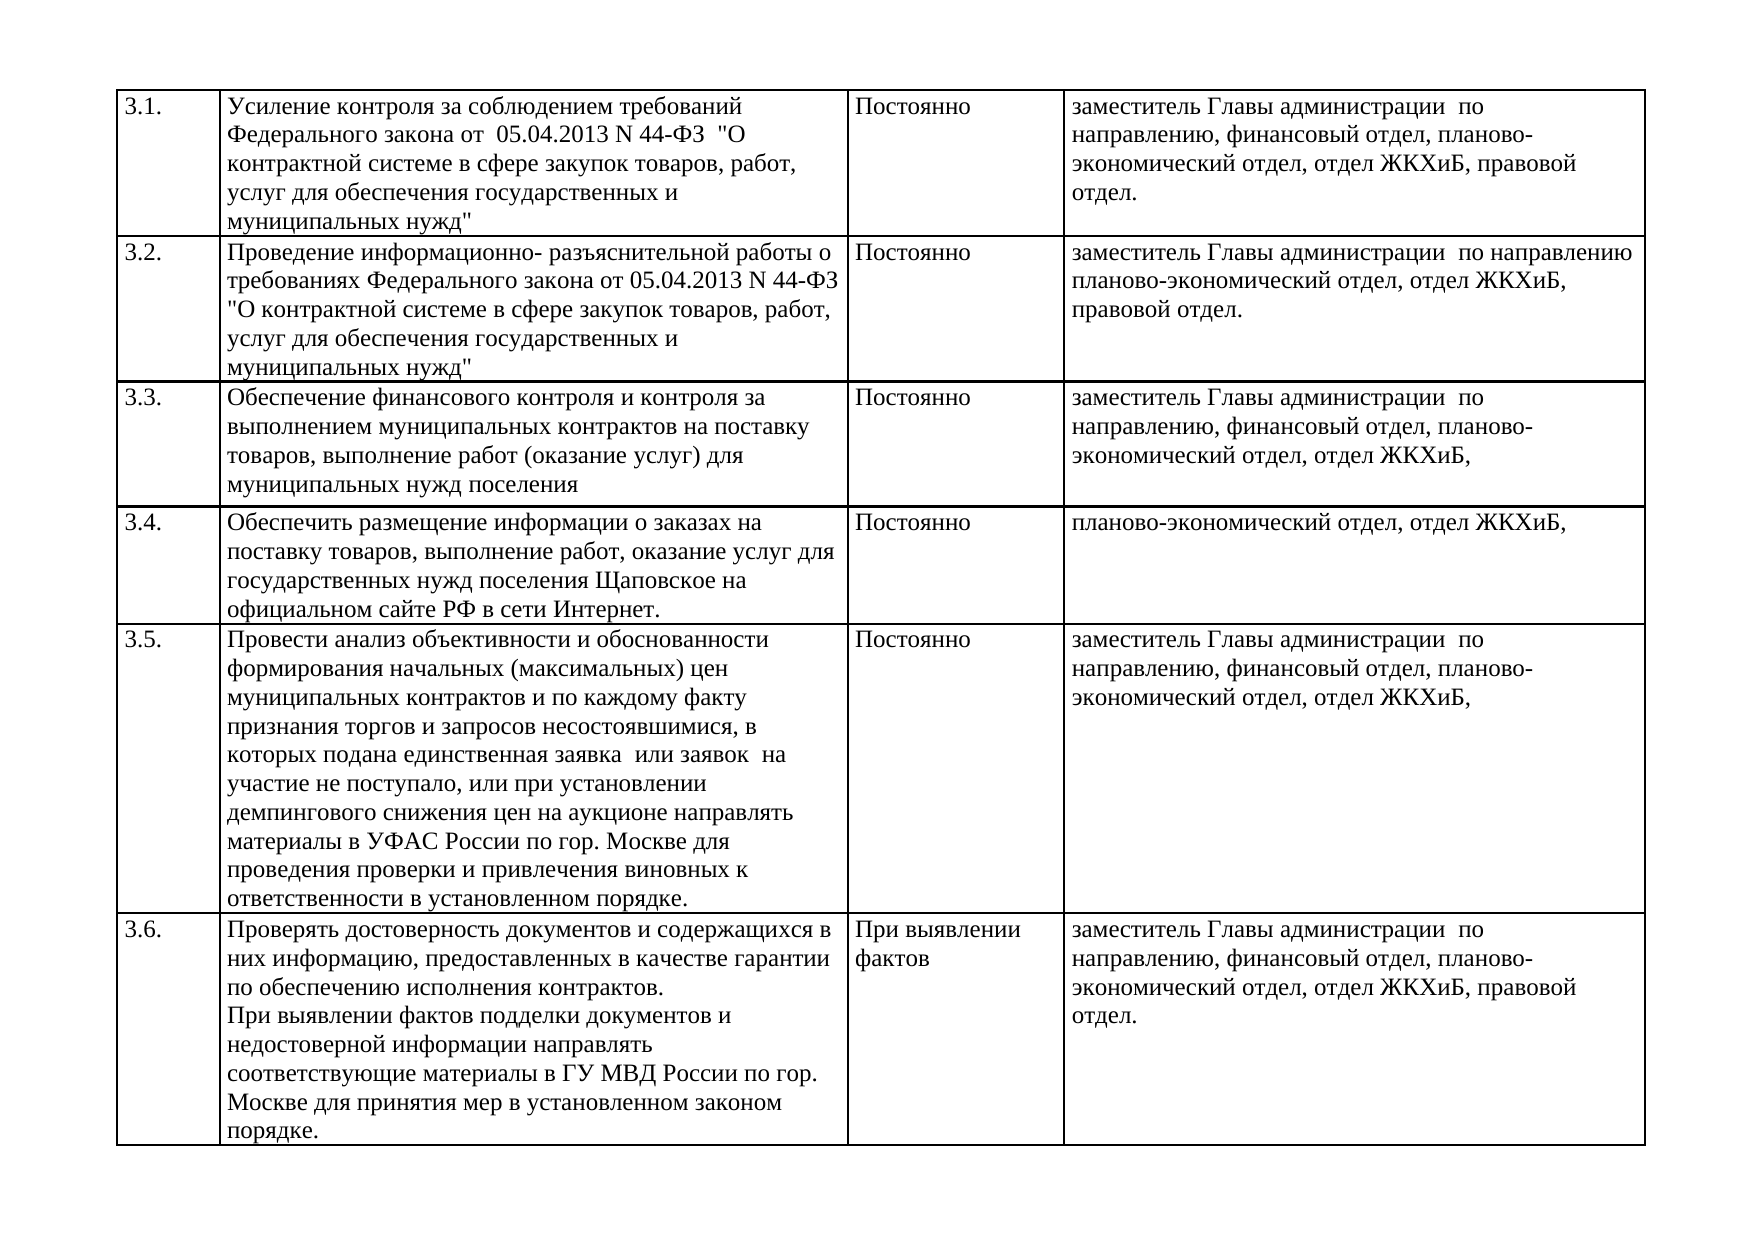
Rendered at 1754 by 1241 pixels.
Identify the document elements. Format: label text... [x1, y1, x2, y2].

table_cell Постоянно [849, 508, 1063, 622]
table_cell Обеспечить размещение информации о заказах на поставку товаров, выполнение работ, оказание услуг для государственных нужд поселения Щаповское на официальном сайте РФ в сети Интернет. [221, 508, 847, 622]
table_cell Постоянно [849, 91, 1063, 234]
table_cell заместитель Главы администрации по направлению, финансовый отдел, планово-экономический отдел, отдел ЖКХиБ, правовой отдел. [1065, 91, 1644, 234]
table_cell 3.6. [118, 914, 219, 1144]
table_cell Обеспечение финансового контроля и контроля за выполнением муниципальных контрактов на поставку товаров, выполнение работ (оказание услуг) для муниципальных нужд поселения [221, 383, 847, 505]
table_cell планово-экономический отдел, отдел ЖКХиБ, [1065, 508, 1644, 622]
table_cell Постоянно [849, 625, 1063, 912]
table_cell 3.3. [118, 383, 219, 505]
table_cell Постоянно [849, 383, 1063, 505]
table_cell заместитель Главы администрации по направлению планово-экономический отдел, отдел ЖКХиБ, правовой отдел. [1065, 237, 1644, 380]
table_cell 3.1. [118, 91, 219, 234]
table_cell Постоянно [849, 237, 1063, 380]
table_cell Проведение информационно- разъяснительной работы о требованиях Федерального закона от 05.04.2013 N 44-ФЗ "О контрактной системе в сфере закупок товаров, работ, услуг для обеспечения государственных и муниципальных нужд" [221, 237, 847, 380]
table_cell При выявлении фактов [849, 914, 1063, 1144]
table_cell 3.2. [118, 237, 219, 380]
table_cell заместитель Главы администрации по направлению, финансовый отдел, планово-экономический отдел, отдел ЖКХиБ, [1065, 625, 1644, 912]
table_cell заместитель Главы администрации по направлению, финансовый отдел, планово-экономический отдел, отдел ЖКХиБ, [1065, 383, 1644, 505]
table_cell Усиление контроля за соблюдением требований Федерального закона от 05.04.2013 N 44-ФЗ "О контрактной системе в сфере закупок товаров, работ, услуг для обеспечения государственных и муниципальных нужд" [221, 91, 847, 234]
table_cell заместитель Главы администрации по направлению, финансовый отдел, планово-экономический отдел, отдел ЖКХиБ, правовой отдел. [1065, 914, 1644, 1144]
table_cell Проверять достоверность документов и содержащихся в них информацию, предоставленных в качестве гарантии по обеспечению исполнения контрактов. При выявлении фактов подделки документов и недостоверной информации направлять соответствующие материалы в ГУ МВД России по гор. Москве для принятия мер в установленном законом порядке. [221, 914, 847, 1144]
table_cell Провести анализ объективности и обоснованности формирования начальных (максимальных) цен муниципальных контрактов и по каждому факту признания торгов и запросов несостоявшимися, в которых подана единственная заявка или заявок на участие не поступало, или при установлении демпингового снижения цен на аукционе направлять материалы в УФАС России по гор. Москве для проведения проверки и привлечения виновных к ответственности в установленном порядке. [221, 625, 847, 912]
table_cell 3.4. [118, 508, 219, 622]
table_cell 3.5. [118, 625, 219, 912]
